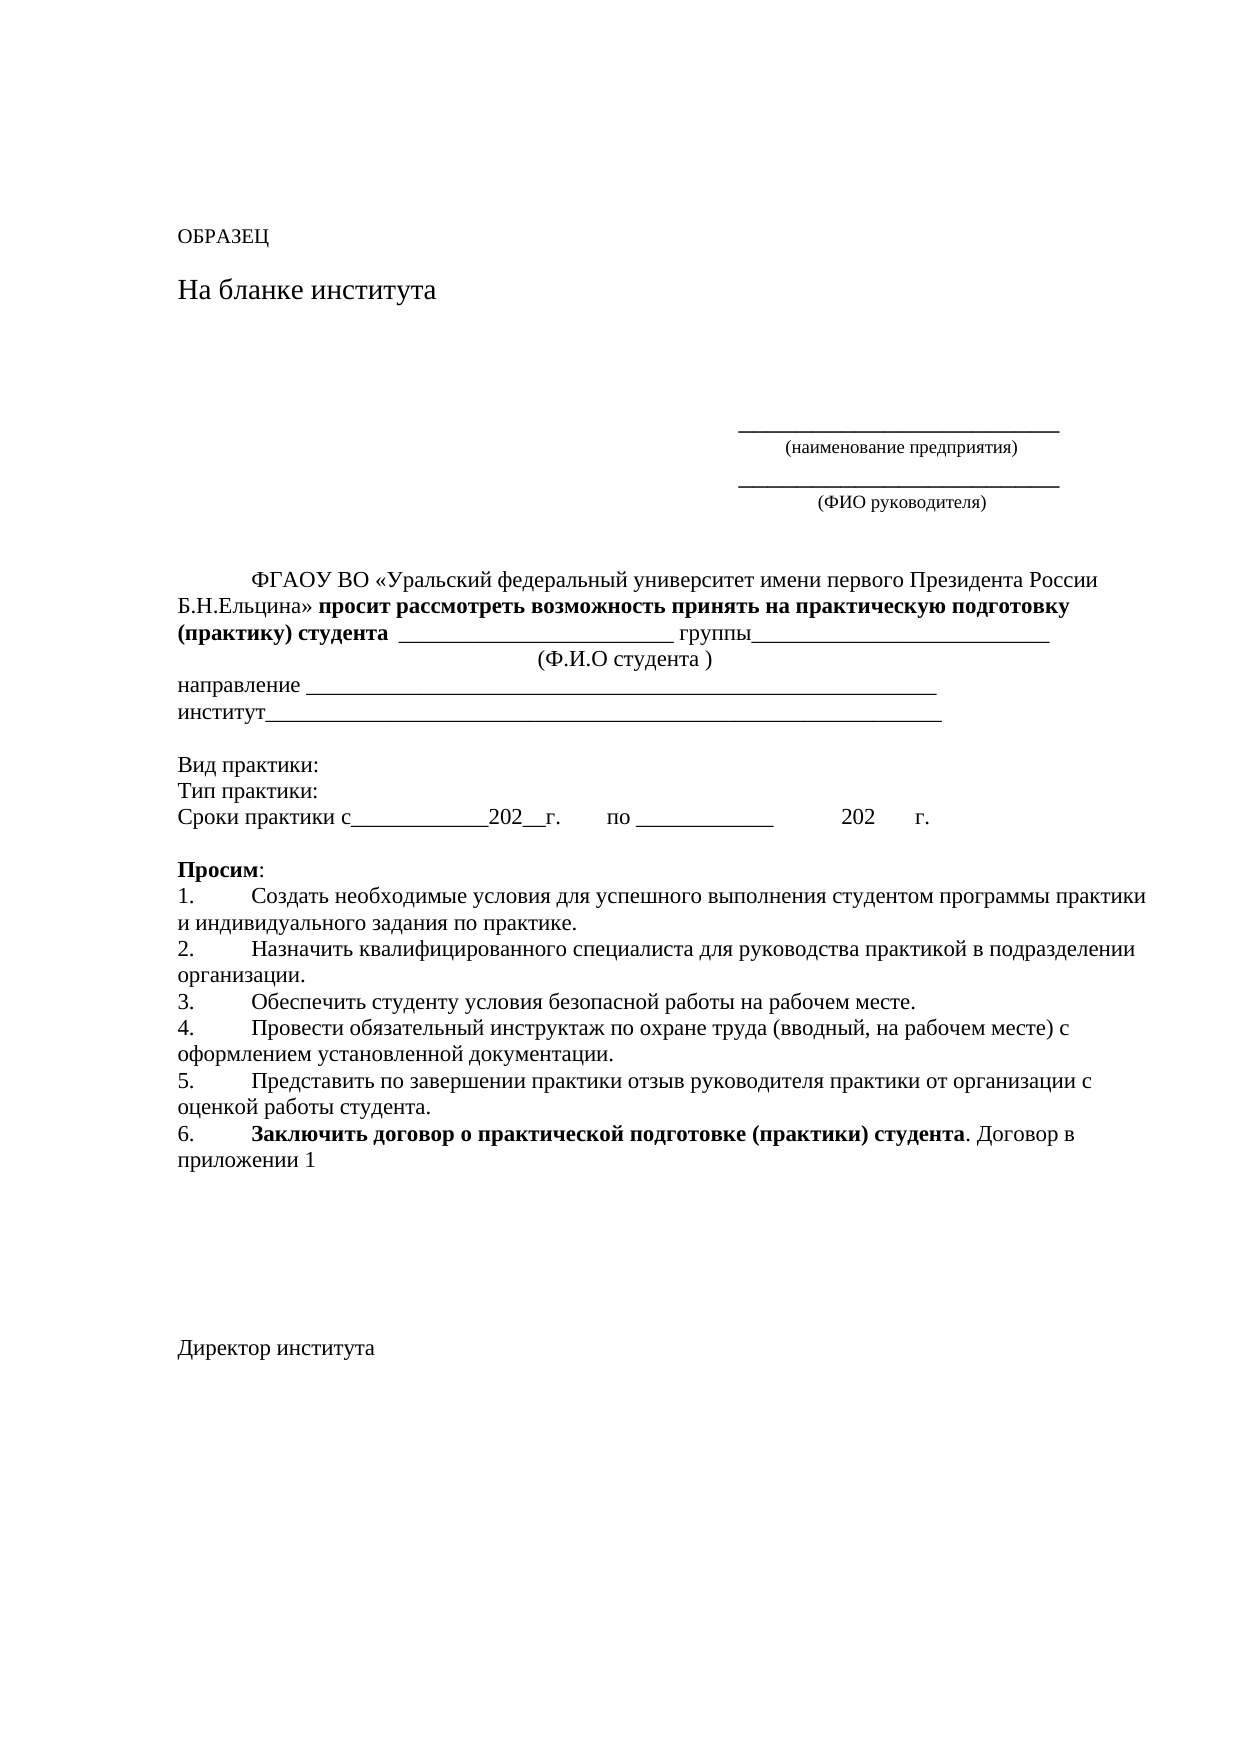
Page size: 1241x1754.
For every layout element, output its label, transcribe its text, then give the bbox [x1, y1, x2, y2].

text 5. Представить по завершении практики отзыв руководителя практики от организации с оценкой работы студента. [177, 1067, 1152, 1119]
text 1. Создать необходимые условия для успешного выполнения студентом программы практики и индивидуального задания по практике. [177, 882, 1152, 935]
text ______________________ [177, 457, 1152, 491]
text ______________________ [177, 402, 1152, 436]
text (ФИО руководителя) [177, 491, 1152, 512]
text 2. Назначить квалифицированного специалиста для руководства практикой в подразделении организации. [177, 935, 1152, 988]
text 4. Провести обязательный инструктаж по охране труда (вводный, на рабочем месте) с оформлением установленной документации. [177, 1014, 1152, 1067]
text Тип практики: [177, 777, 1152, 803]
text Сроки практики с____________202__г. по ____________ 202 г. [177, 803, 1152, 830]
text Директор института [177, 1334, 1152, 1360]
text ОБРАЗЕЦ [177, 224, 1152, 248]
text 3. Обеспечить студенту условия безопасной работы на рабочем месте. [177, 988, 1152, 1014]
text (наименование предприятия) [177, 436, 1152, 457]
text направление _______________________________________________________ [177, 672, 1152, 698]
text Вид практики: [177, 751, 1152, 777]
text институт___________________________________________________________ [177, 698, 1152, 724]
text На бланке института [177, 272, 1152, 306]
text ФГАОУ ВО «Уральский федеральный университет имени первого Президента России Б.Н.Ельцина» просит рассмотреть возможность принять на практическую подготовку (практику) студента ________________________ группы__________________________ [177, 566, 1152, 645]
text 6. Заключить договор о практической подготовке (практики) студента. Договор в приложении 1 [177, 1119, 1152, 1172]
text (Ф.И.О студента ) [177, 645, 1152, 672]
text Просим: [177, 856, 1152, 882]
